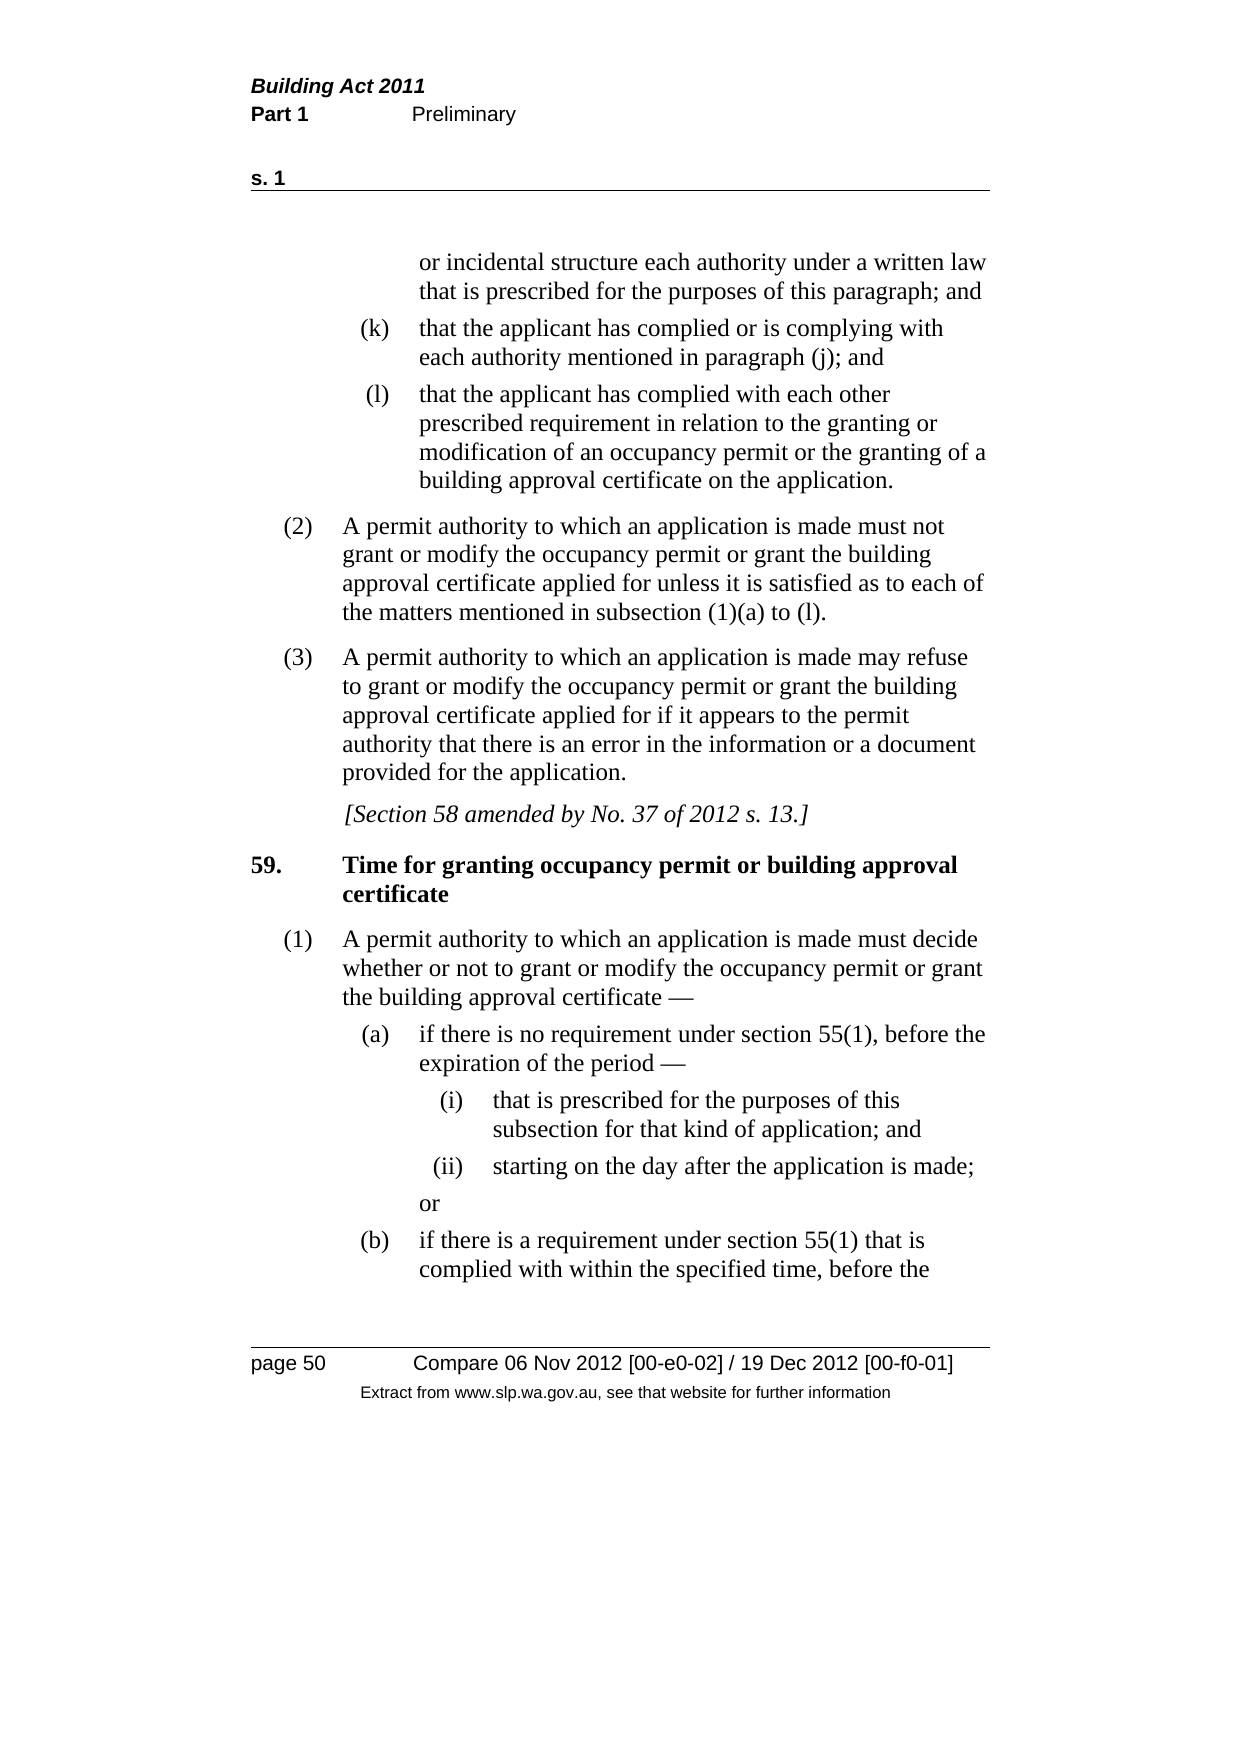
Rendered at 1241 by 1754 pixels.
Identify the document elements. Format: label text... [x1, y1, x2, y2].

text (a) if there is no requirement under section 55(1), before the expiration of the period — [251, 1019, 990, 1077]
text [251, 1225, 990, 1282]
text (3) A permit authority to which an application is made may refuse to grant or modify the occupancy permit or grant the building approval certificate applied for if it appears to the permit authority that there is an error in the information or a document provided for the application. [251, 642, 990, 786]
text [251, 247, 990, 305]
text or [251, 1188, 990, 1217]
text (ii) starting on the day after the application is made; [251, 1151, 990, 1179]
text (2) A permit authority to which an application is made must not grant or modify the occupancy permit or grant the building approval certificate applied for unless it is satisfied as to each of the matters mentioned in subsection (1)(a) to (l). [251, 511, 990, 626]
text [Section 58 amended by No. 37 of 2012 s. 13.] [251, 799, 990, 827]
text (l) that the applicant has complied with each other prescribed requirement in relation to the granting or modification of an occupancy permit or the granting of a building approval certificate on the application. [251, 379, 990, 494]
subtitle 59. Time for granting occupancy permit or building approval certificate [251, 850, 990, 908]
text (i) that is prescribed for the purposes of this subsection for that kind of application; and [251, 1085, 990, 1142]
text (1) A permit authority to which an application is made must decide whether or not to grant or modify the occupancy permit or grant the building approval certificate — [251, 924, 990, 1011]
text (k) that the applicant has complied or is complying with each authority mentioned in paragraph (j); and [251, 313, 990, 371]
